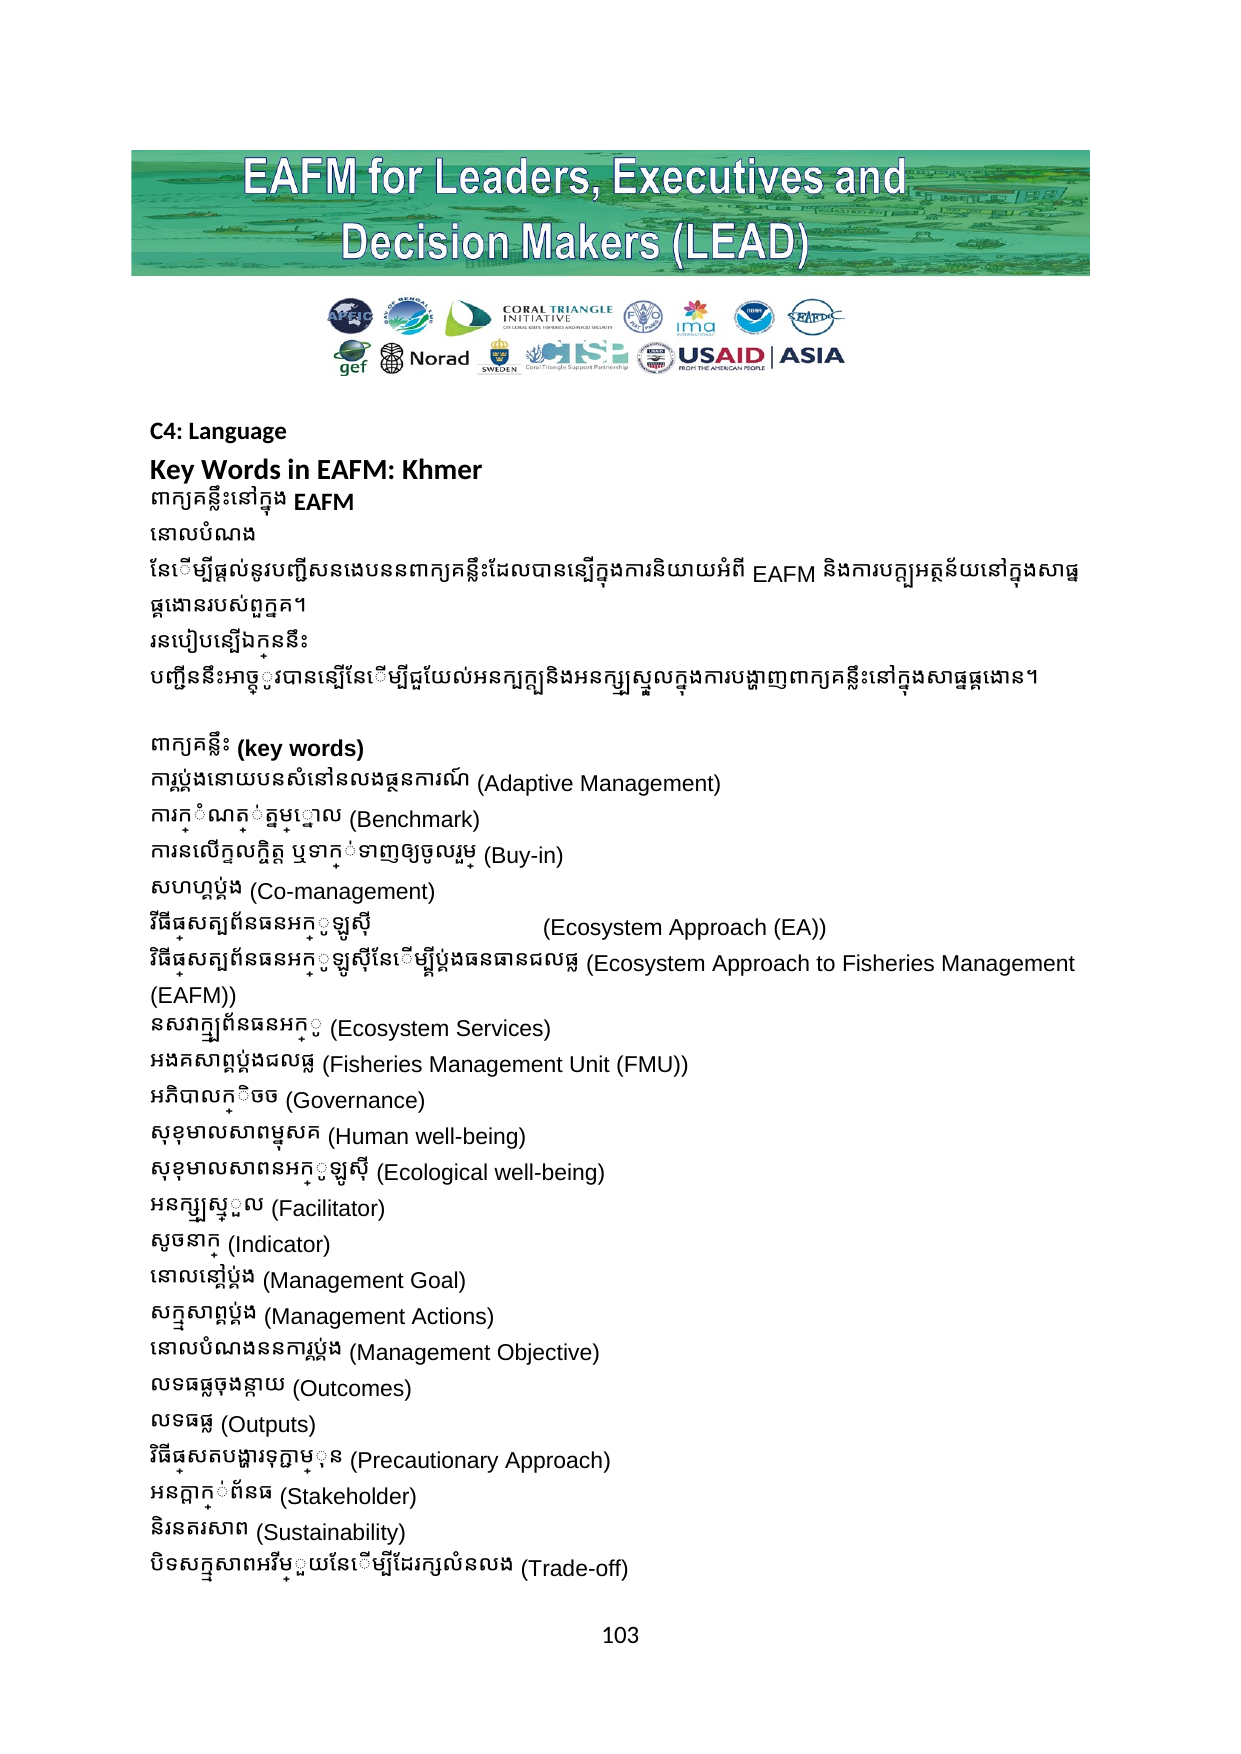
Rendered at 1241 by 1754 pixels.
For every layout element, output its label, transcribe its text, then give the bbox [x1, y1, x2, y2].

text នោលបំណងននការ្គប់្គង (Management Objective) [150, 1336, 1090, 1367]
text និរនតរសាព (Sustainability) [150, 1516, 1090, 1547]
text អងគសាព្គប់្គងជលផ្ល (Fisheries Management Unit (FMU)) [150, 1048, 1090, 1079]
text វិធីផ្ស្រសតបង្ហារទុក្ជាម្ុន (Precautionary Approach) [150, 1444, 1090, 1475]
text ពាក្យគន្លឹះនៅក្នុង EAFM [150, 486, 1090, 517]
text វិធីផ្ស្រសត្បព័នធនអក្ូឡូសុីនែើម្បី្គប់្គងធនធានជលផ្ល (Ecosystem Approach to Fisheries Management (EAFM)) [150, 947, 1090, 1008]
text នសវាក្ម្ម្បព័នធនអក្ូ (Ecosystem Services) [150, 1012, 1090, 1044]
subtitle Key Words in EAFM: Khmer [150, 454, 1090, 486]
text លទធផ្ល (Outputs) [150, 1408, 1090, 1439]
text បិទសក្ម្មសាពអវីម្ួយនែើម្បីដែរក្សលំនលង (Trade-off) [150, 1551, 1090, 1583]
text C4: Language [150, 415, 1090, 446]
text បញ្ជីននឹះអាច្ត្ូវបានន្បើនែើម្បីជួយែល់អនក្បក្ដ្បនិងអនក្ស្ម្បស្ម្ួលក្នុងការបង្ហាញពាក្យគន្លឹះនៅក្នុងសាផ្នផ្គងោន។ [150, 665, 1090, 697]
text សុខុមាលសាពនអក្ូឡូសុី (Ecological well-being) [150, 1156, 1090, 1187]
text សហហ្គប់្គង (Co-management) [150, 875, 1090, 906]
text លទធផ្លចុងន្កាយ (Outcomes) [150, 1372, 1090, 1403]
text រនបៀបន្បើឯក្ផ្រននឹះ [150, 629, 1090, 661]
picture [131, 150, 1090, 376]
text នោលបំណង [150, 522, 1090, 553]
text នោលនៅ្គប់្គង (Management Goal) [150, 1264, 1090, 1295]
text ការនលើក្ទលក្ចិត្ត ឬទាក្់ទាញឲ្យចូលរួម្ (Buy-in) [150, 839, 1090, 871]
text អនក្ស្ម្បស្ម្ួល (Facilitator) [150, 1192, 1090, 1223]
text អនក្ពាក្់ព័នធ (Stakeholder) [150, 1479, 1090, 1511]
text អភិបាលក្ិចច (Governance) [150, 1084, 1090, 1116]
text សុខុមាលសាពម្នុសគ (Human well-being) [150, 1120, 1090, 1151]
text សូចនាក្រ (Indicator) [150, 1228, 1090, 1259]
text វីធីផ្ស្រសត្បព័នធនអក្ូឡូសុី (Ecosystem Approach (EA)) [150, 911, 1090, 942]
text ពាក្យគន្លឹះ (key words) [150, 731, 1090, 763]
text ការ្គប់្គងនោយបនសំនៅនលងផ្ថនការណ៍ (Adaptive Management) [150, 767, 1090, 799]
text នែើម្បីផ្តល់នូវបញ្ជីសនងេបននពាក្យគន្លឹះដែលបានន្បើក្នុងការនិយាយអំពី EAFM និងការបក្ដ្បអត្ថន័យនៅក្នុងសាផ្នផ្គងោនរបស់ពួក្នគ។ [150, 557, 1090, 625]
text សក្ម្មសាព្គប់្គង (Management Actions) [150, 1300, 1090, 1331]
text ការក្ំណត្់ត្នម្្នោល (Benchmark) [150, 803, 1090, 834]
